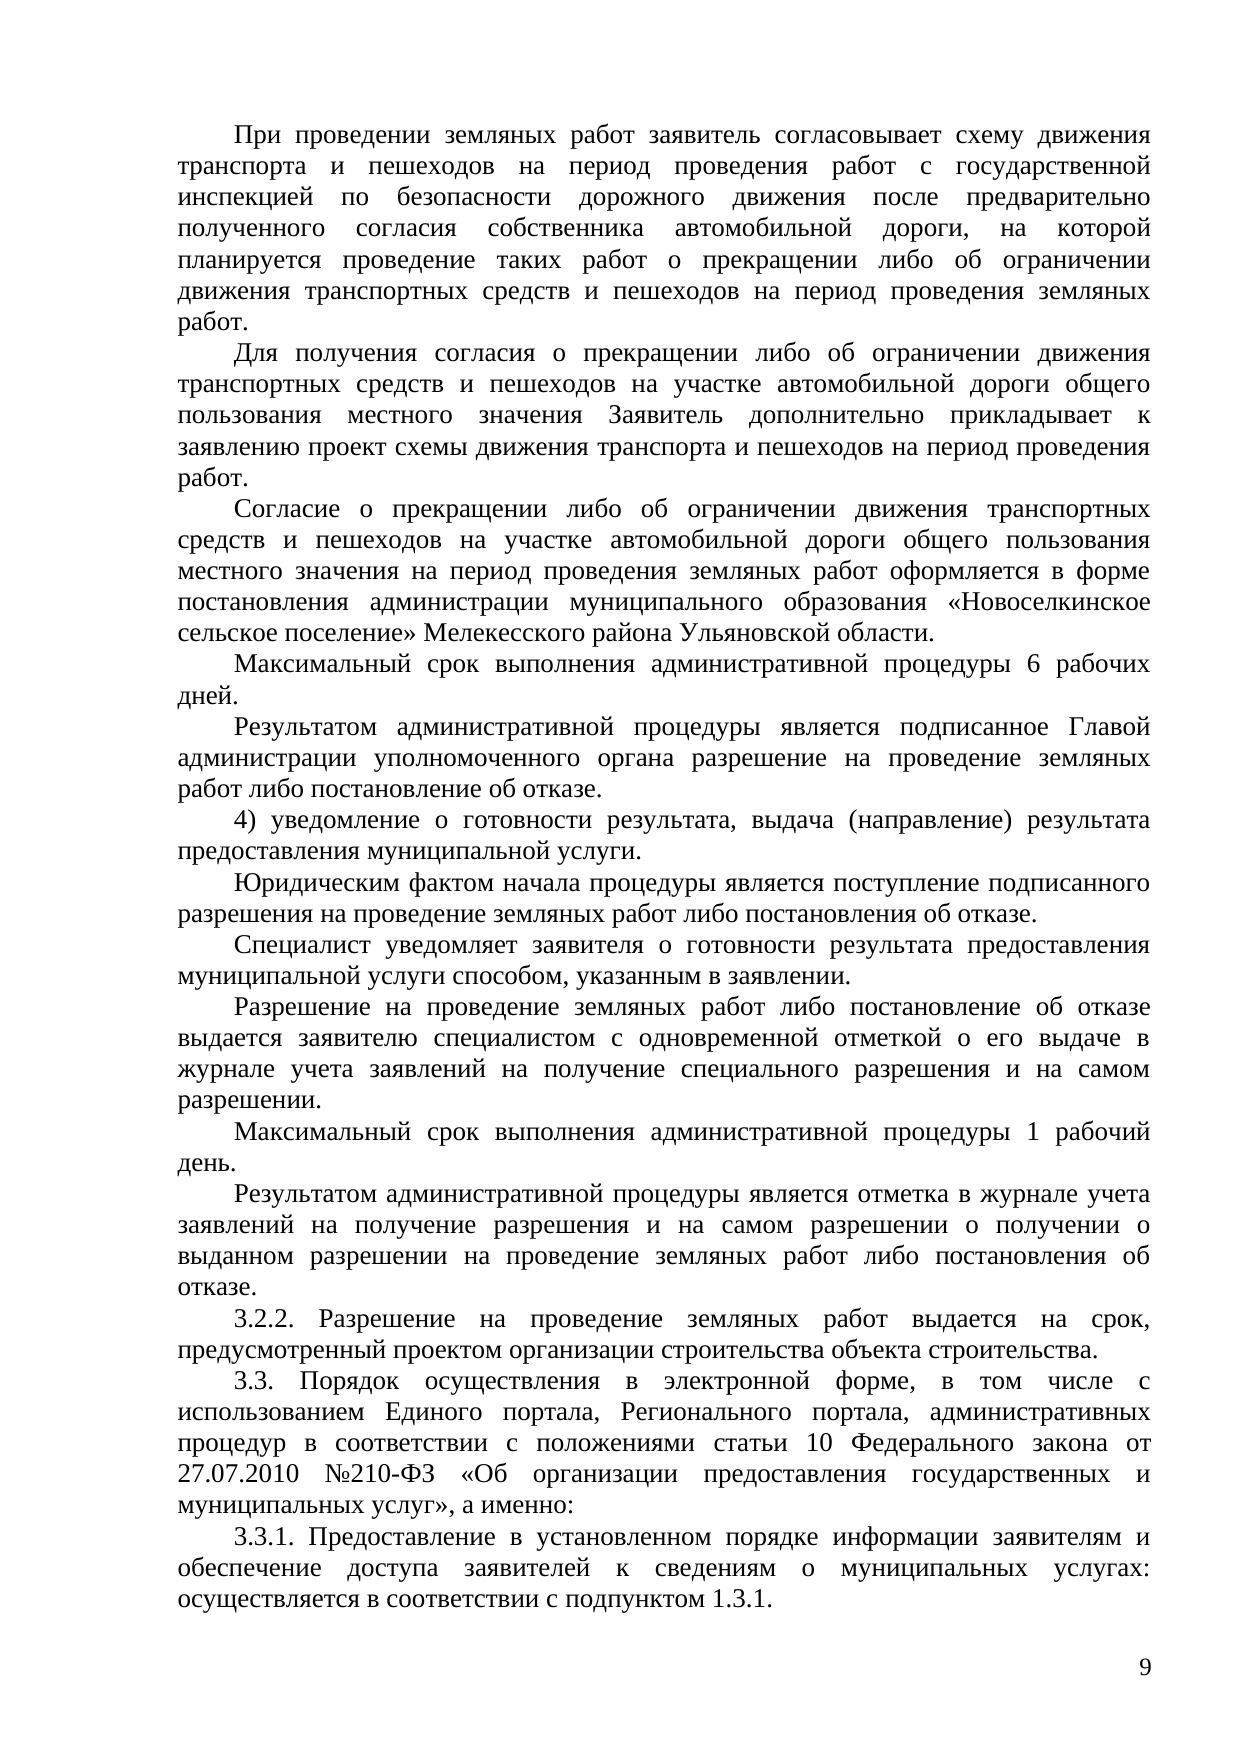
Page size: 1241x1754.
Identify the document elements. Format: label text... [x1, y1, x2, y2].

text 4) уведомление о готовности результата, выдача (направление) результата предоставления муниципальной услуги. [177, 803, 1152, 866]
text 3.3. Порядок осуществления в электронной форме, в том числе с использованием Единого портала, Регионального портала, административных процедур в соответствии с положениями статьи 10 Федерального закона от 27.07.2010 №210-ФЗ «Об организации предоставления государственных и муниципальных услуг», а именно: [177, 1364, 1152, 1520]
text Специалист уведомляет заявителя о готовности результата предоставления муниципальной услуги способом, указанным в заявлении. [177, 928, 1152, 990]
text Юридическим фактом начала процедуры является поступление подписанного разрешения на проведение земляных работ либо постановления об отказе. [177, 866, 1152, 928]
text Максимальный срок выполнения административной процедуры 1 рабочий день. [177, 1115, 1152, 1177]
text Для получения согласия о прекращении либо об ограничении движения транспортных средств и пешеходов на участке автомобильной дороги общего пользования местного значения Заявитель дополнительно прикладывает к заявлению проект схемы движения транспорта и пешеходов на период проведения работ. [177, 336, 1152, 492]
text При проведении земляных работ заявитель согласовывает схему движения транспорта и пешеходов на период проведения работ с государственной инспекцией по безопасности дорожного движения после предварительно полученного согласия собственника автомобильной дороги, на которой планируется проведение таких работ о прекращении либо об ограничении движения транспортных средств и пешеходов на период проведения земляных работ. [177, 118, 1152, 336]
text Результатом административной процедуры является отметка в журнале учета заявлений на получение разрешения и на самом разрешении о получении о выданном разрешении на проведение земляных работ либо постановления об отказе. [177, 1177, 1152, 1302]
text Результатом административной процедуры является подписанное Главой администрации уполномоченного органа разрешение на проведение земляных работ либо постановление об отказе. [177, 710, 1152, 803]
text Максимальный срок выполнения административной процедуры 6 рабочих дней. [177, 648, 1152, 710]
text 3.2.2. Разрешение на проведение земляных работ выдается на срок, предусмотренный проектом организации строительства объекта строительства. [177, 1302, 1152, 1364]
text Согласие о прекращении либо об ограничении движения транспортных средств и пешеходов на участке автомобильной дороги общего пользования местного значения на период проведения земляных работ оформляется в форме постановления администрации муниципального образования «Новоселкинское сельское поселение» Мелекесского района Ульяновской области. [177, 492, 1152, 648]
text 3.3.1. Предоставление в установленном порядке информации заявителям и обеспечение доступа заявителей к сведениям о муниципальных услугах: осуществляется в соответствии с подпунктом 1.3.1. [177, 1520, 1152, 1613]
text Разрешение на проведение земляных работ либо постановление об отказе выдается заявителю специалистом с одновременной отметкой о его выдаче в журнале учета заявлений на получение специального разрешения и на самом разрешении. [177, 990, 1152, 1115]
